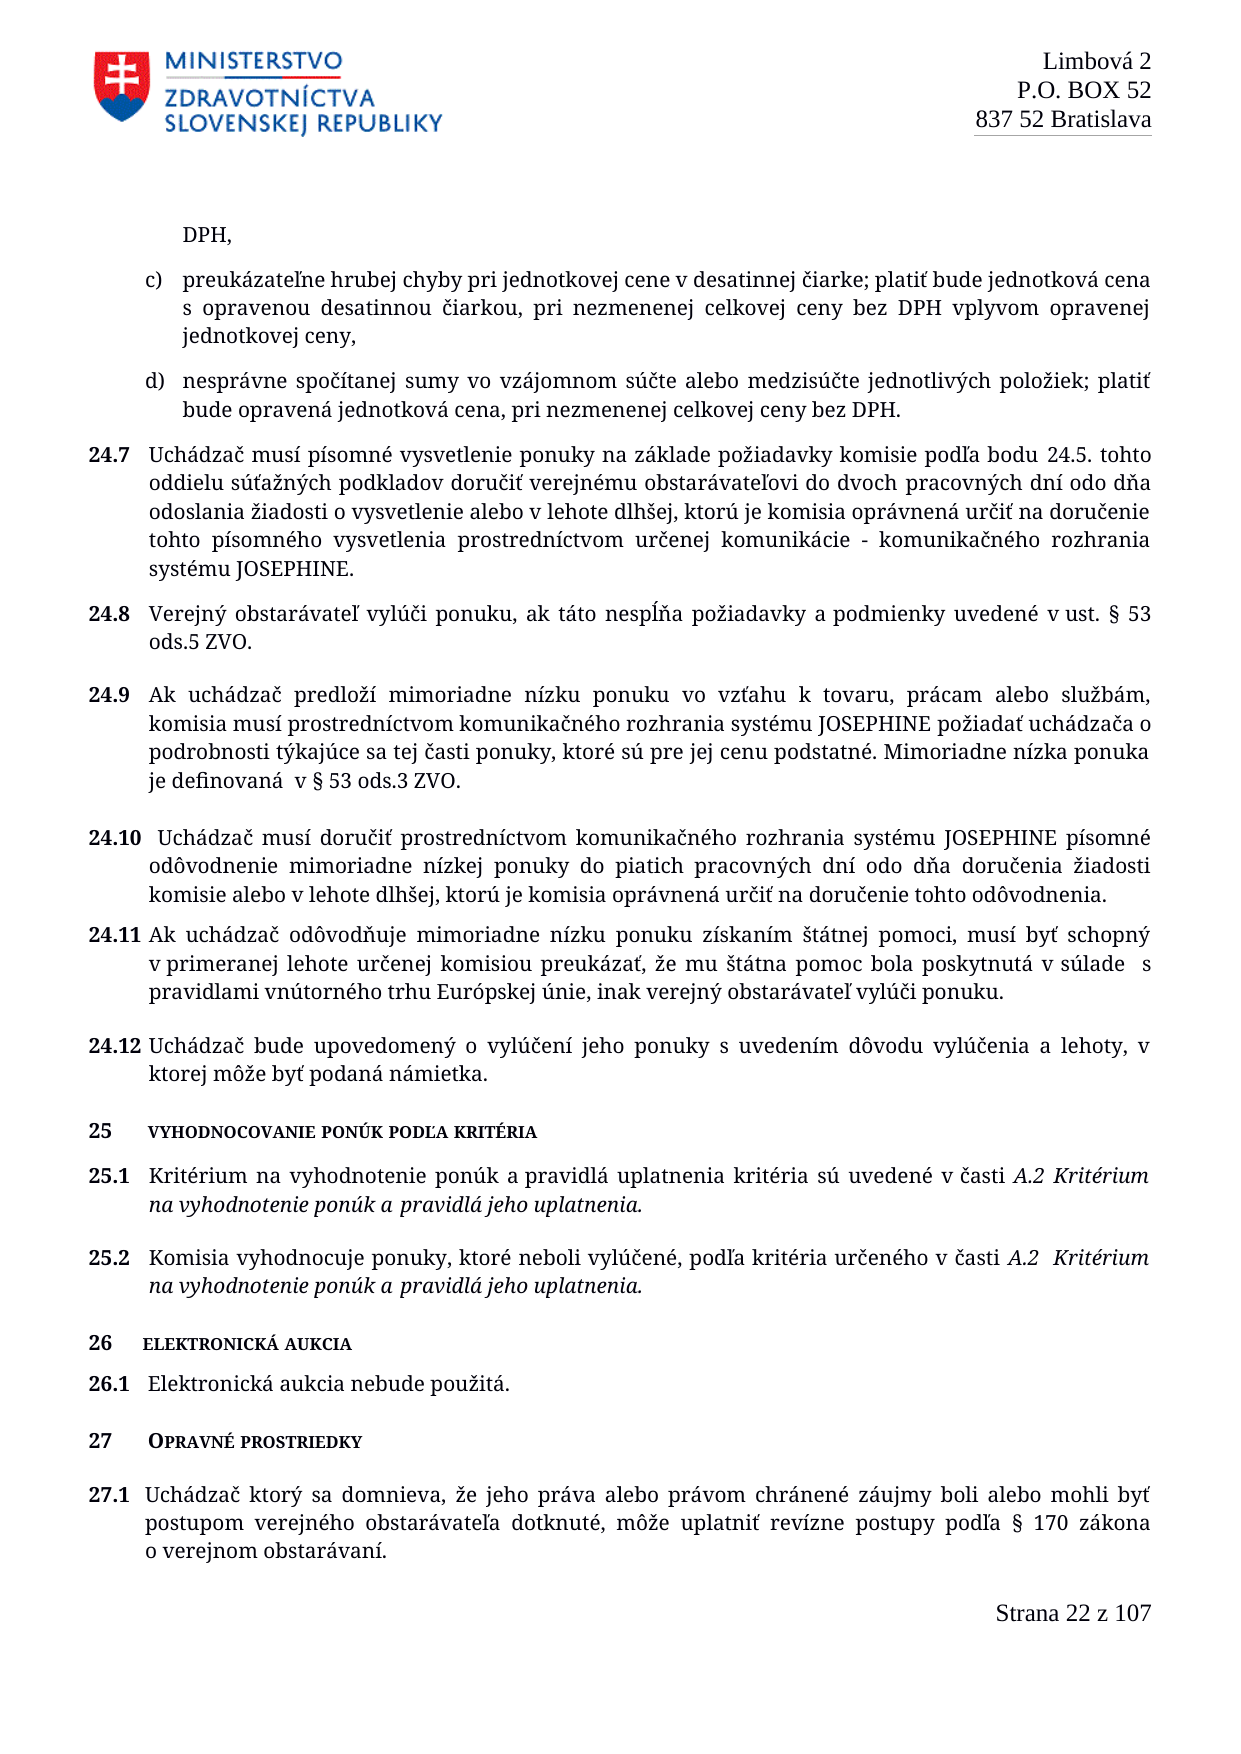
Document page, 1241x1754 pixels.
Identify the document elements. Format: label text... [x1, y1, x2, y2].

list Ak uchádzač predloží mimoriadne nízku ponuku vo vzťahu k tovaru, prácam alebo službám, komisia musí prostredníctvom komunikačného rozhrania systému JOSEPHINE požiadať uchádzača o podrobnosti týkajúce sa tej časti ponuky, ktoré sú pre jej cenu podstatné. Mimoriadne nízka ponuka je definovaná v § 53 ods.3 ZVO. [89, 681, 1152, 794]
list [145, 220, 1152, 248]
subtitle elektronická aukcia [89, 1328, 1152, 1357]
list Kritérium na vyhodnotenie ponúk a pravidlá uplatnenia kritéria sú uvedené v časti A.2 Kritérium na vyhodnotenie ponúk a pravidlá jeho uplatnenia. [89, 1161, 1152, 1218]
list preukázateľne hrubej chyby pri jednotkovej cene v desatinnej čiarke; platiť bude jednotková cena s opravenou desatinnou čiarkou, pri nezmenenej celkovej ceny bez DPH vplyvom opravenej jednotkovej ceny, [145, 265, 1152, 350]
picture [89, 46, 446, 137]
list Elektronická aukcia nebude použitá. [89, 1369, 1152, 1398]
list Uchádzač bude upovedomený o vylúčení jeho ponuky s uvedením dôvodu vylúčenia a lehoty, v ktorej môže byť podaná námietka. [89, 1031, 1152, 1088]
list Ak uchádzač odôvodňuje mimoriadne nízku ponuku získaním štátnej pomoci, musí byť schopný v primeranej lehote určenej komisiou preukázať, že mu štátna pomoc bola poskytnutá v súlade s pravidlami vnútorného trhu Európskej únie, inak verejný obstarávateľ vylúči ponuku. [89, 921, 1152, 1006]
list Komisia vyhodnocuje ponuky, ktoré neboli vylúčené, podľa kritéria určeného v časti A.2 Kritérium na vyhodnotenie ponúk a pravidlá jeho uplatnenia. [89, 1243, 1152, 1300]
list nesprávne spočítanej sumy vo vzájomnom súčte alebo medzisúčte jednotlivých položiek; platiť bude opravená jednotková cena, pri nezmenenej celkovej ceny bez DPH. [145, 367, 1152, 423]
subtitle vyhodnocovanie ponúk podľa kritéria [89, 1116, 1152, 1145]
list Verejný obstarávateľ vylúči ponuku, ak táto nespĺňa požiadavky a podmienky uvedené v ust. § 53 ods.5 ZVO. [89, 599, 1152, 656]
list Uchádzač musí doručiť prostredníctvom komunikačného rozhrania systému JOSEPHINE písomné odôvodnenie mimoriadne nízkej ponuky do piatich pracovných dní odo dňa doručenia žiadosti komisie alebo v lehote dlhšej, ktorú je komisia oprávnená určiť na doručenie tohto odôvodnenia. [89, 823, 1152, 908]
list Uchádzač ktorý sa domnieva, že jeho práva alebo právom chránené záujmy boli alebo mohli byť postupom verejného obstarávateľa dotknuté, môže uplatniť revízne postupy podľa § 170 zákona o verejnom obstarávaní. [89, 1480, 1152, 1565]
subtitle Opravné prostriedky [89, 1426, 1152, 1455]
list Uchádzač musí písomné vysvetlenie ponuky na základe požiadavky komisie podľa bodu 24.5. tohto oddielu súťažných podkladov doručiť verejnému obstarávateľovi do dvoch pracovných dní odo dňa odoslania žiadosti o vysvetlenie alebo v lehote dlhšej, ktorú je komisia oprávnená určiť na doručenie tohto písomného vysvetlenia prostredníctvom určenej komunikácie - komunikačného rozhrania systému JOSEPHINE. [89, 440, 1152, 582]
